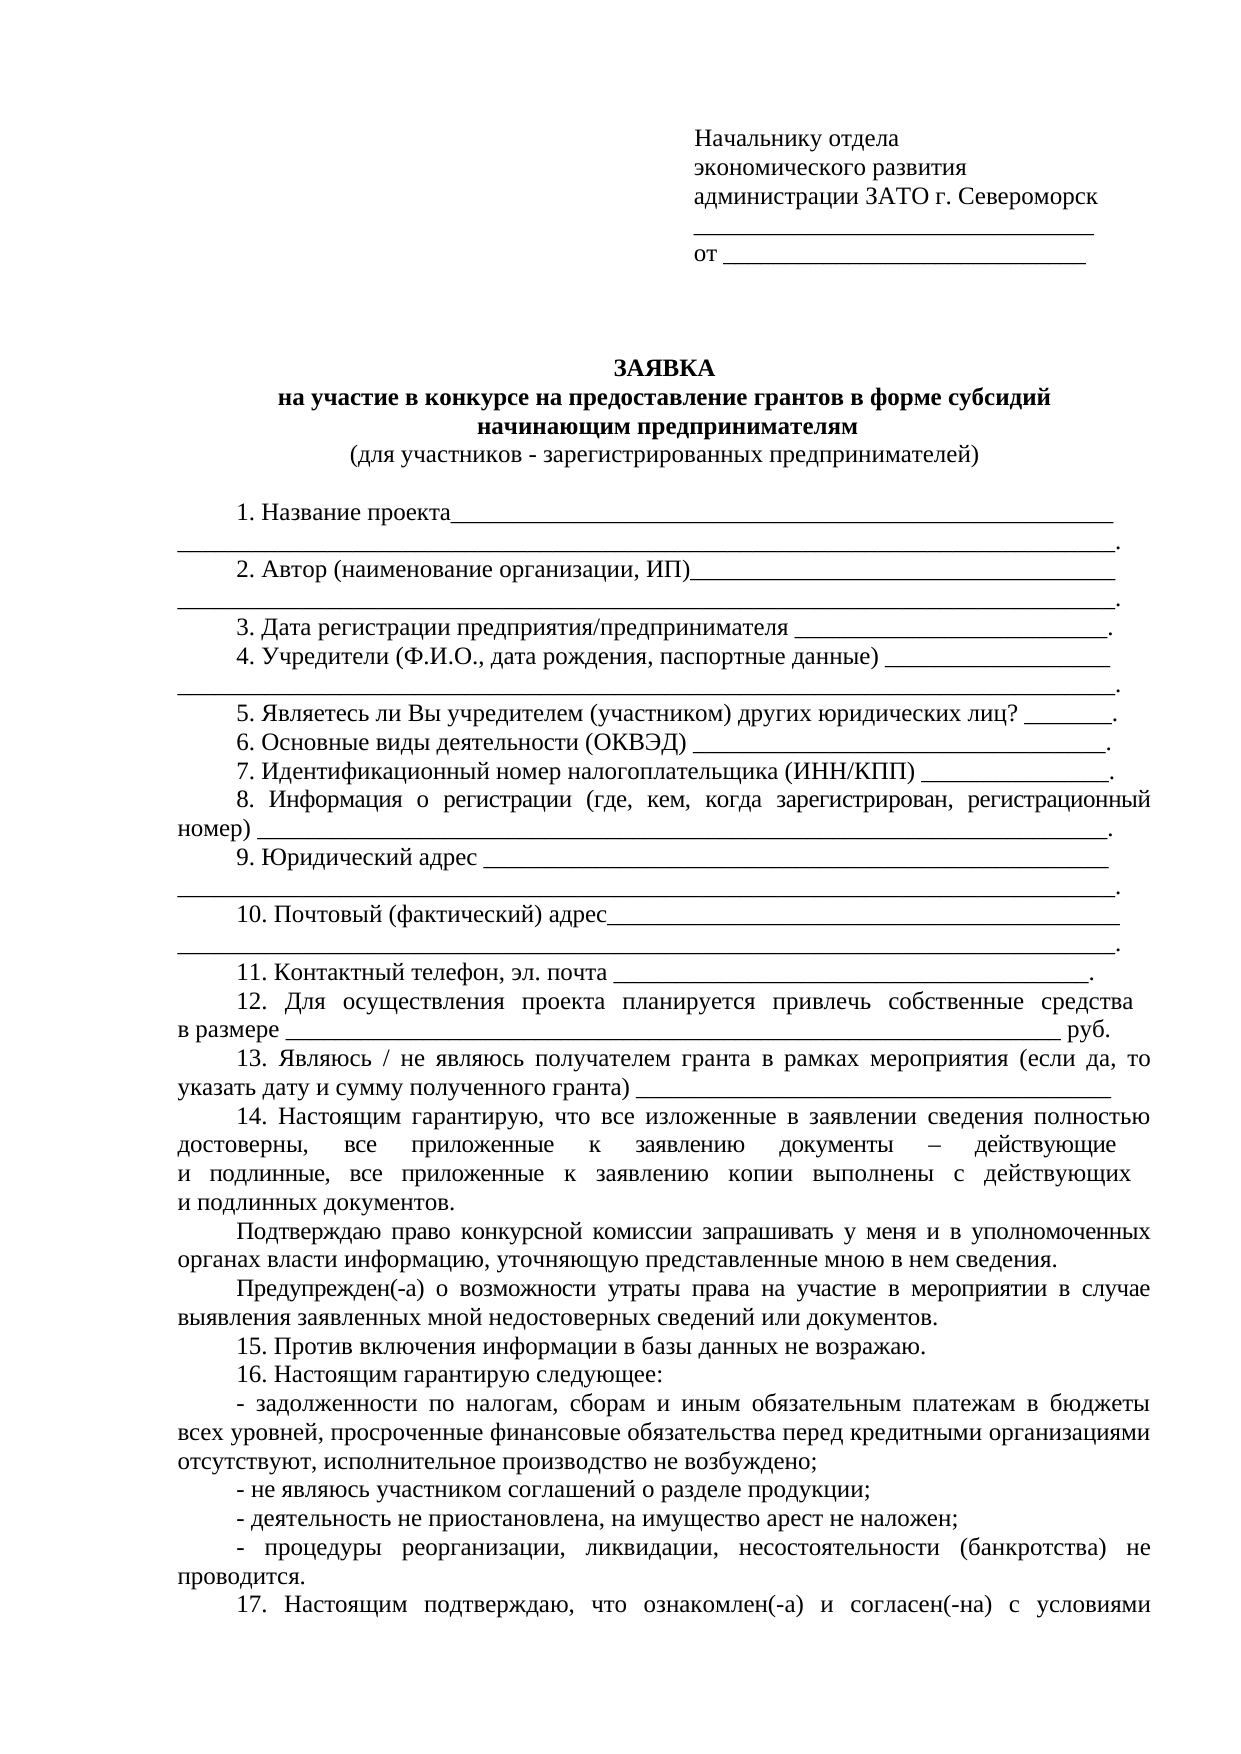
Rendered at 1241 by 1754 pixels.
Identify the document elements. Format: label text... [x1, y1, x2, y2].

text ___________________________________________________________________________. [177, 871, 1152, 899]
text ___________________________________________________________________________. [177, 583, 1152, 612]
text 5. Являетесь ли Вы учредителем (участником) других юридических лиц? _______. [177, 698, 1152, 727]
text ________________________________ [693, 209, 1152, 238]
text 16. Настоящим гарантирую следующее: [177, 1359, 1152, 1388]
text 11. Контактный телефон, эл. почта ______________________________________. [177, 957, 1152, 986]
text Начальнику отдела [177, 123, 1152, 152]
text - не являюсь участником соглашений о разделе продукции; [177, 1474, 1152, 1503]
text администрации ЗАТО г. Североморск [693, 181, 1152, 209]
text ___________________________________________________________________________. [177, 928, 1152, 957]
text 13. Являюсь / не являюсь получателем гранта в рамках мероприятия (если да, то указать дату и сумму полученного гранта) ______________________________________ [177, 1043, 1152, 1101]
text 15. Против включения информации в базы данных не возражаю. [177, 1331, 1152, 1359]
title начинающим предпринимателям [177, 411, 1152, 439]
text 1. Название проекта_____________________________________________________ [177, 497, 1152, 526]
text 10. Почтовый (фактический) адрес_________________________________________ [177, 899, 1152, 928]
text ___________________________________________________________________________. [177, 526, 1152, 554]
text 4. Учредители (Ф.И.О., дата рождения, паспортные данные) __________________ ___________________________________________________________________________. [177, 641, 1152, 698]
text 9. Юридический адрес __________________________________________________ [177, 842, 1152, 871]
title ЗАЯВКА [177, 353, 1152, 382]
text - задолженности по налогам, сборам и иным обязательным платежам в бюджеты всех уровней, просроченные финансовые обязательства перед кредитными организациями отсутствуют, исполнительное производство не возбуждено; [177, 1388, 1152, 1474]
title (для участников - зарегистрированных предпринимателей) [177, 439, 1152, 468]
text 3. Дата регистрации предприятия/предпринимателя _________________________. [177, 612, 1152, 641]
text Подтверждаю право конкурсной комиссии запрашивать у меня и в уполномоченных органах власти информацию, уточняющую представленные мною в нем сведения. [177, 1216, 1152, 1273]
text 14. Настоящим гарантирую, что все изложенные в заявлении сведения полностью достоверны, все приложенные к заявлению документы – действующие и подлинные, все приложенные к заявлению копии выполнены с действующих и подлинных документов. [177, 1101, 1152, 1216]
text 12. Для осуществления проекта планируется привлечь собственные средства в размере ______________________________________________________________ руб. [177, 986, 1152, 1043]
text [177, 1589, 1152, 1618]
text 8. Информация о регистрации (где, кем, когда зарегистрирован, регистрационный номер) ____________________________________________________________________. [177, 784, 1152, 842]
text - деятельность не приостановлена, на имущество арест не наложен; [177, 1503, 1152, 1532]
text экономического развития [693, 152, 1152, 181]
text Предупрежден(-а) о возможности утраты права на участие в мероприятии в случае выявления заявленных мной недостоверных сведений или документов. [177, 1273, 1152, 1331]
title на участие в конкурсе на предоставление грантов в форме субсидий [177, 382, 1152, 411]
text 2. Автор (наименование организации, ИП)__________________________________ [177, 554, 1152, 583]
text 6. Основные виды деятельности (ОКВЭД) _________________________________. [177, 727, 1152, 756]
text - процедуры реорганизации, ликвидации, несостоятельности (банкротства) не проводится. [177, 1532, 1152, 1589]
text от _____________________________ [693, 238, 1152, 267]
text 7. Идентификационный номер налогоплательщика (ИНН/КПП) _______________. [177, 756, 1152, 784]
